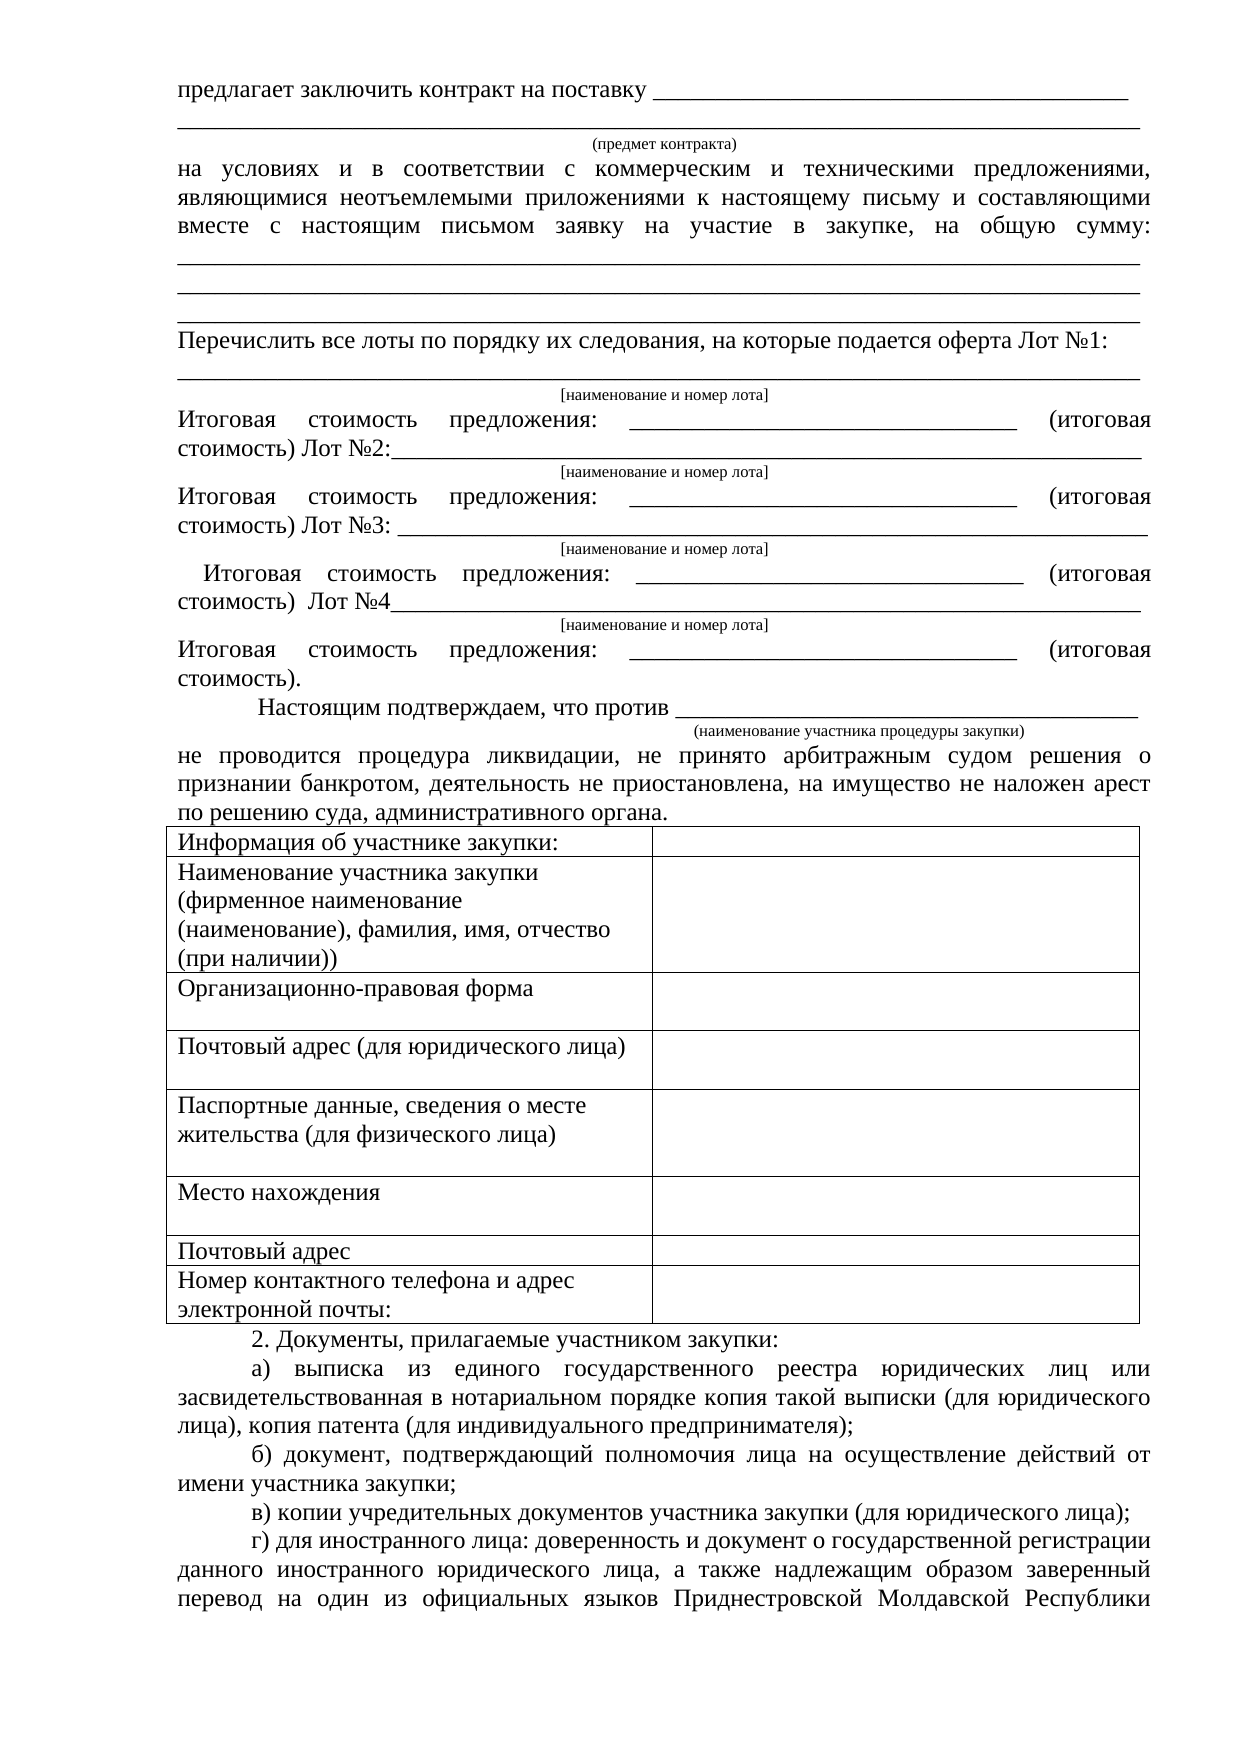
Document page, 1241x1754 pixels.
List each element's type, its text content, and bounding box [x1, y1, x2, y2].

text 2. Документы, прилагаемые участником закупки: [177, 1324, 1152, 1353]
table_cell [653, 1177, 1139, 1235]
text Перечислить все лоты по порядку их следования, на которые подается оферта Лот №1: [177, 325, 1152, 354]
table_cell Номер контактного телефона и адрес электронной почты: [167, 1266, 652, 1323]
table_cell [653, 857, 1139, 972]
text предлагает заключить контракт на поставку ______________________________________ [177, 74, 1152, 103]
text _____________________________________________________________________________ [177, 354, 1152, 383]
text Итоговая стоимость предложения: _______________________________ (итоговая стоимость). [177, 634, 1152, 692]
text (наименование участника процедуры закупки) [619, 721, 1152, 740]
text [наименование и номер лота] [177, 462, 1152, 481]
table_cell Наименование участника закупки (фирменное наименование (наименование), фамилия, имя, отчество (при наличии)) [167, 857, 652, 972]
text б) документ, подтверждающий полномочия лица на осуществление действий от имени участника закупки; [177, 1439, 1152, 1497]
text [наименование и номер лота] [177, 538, 1152, 558]
table_cell Паспортные данные, сведения о месте жительства (для физического лица) [167, 1090, 652, 1176]
table_header Информация об участнике закупки: [167, 827, 652, 856]
text Настоящим подтверждаем, что против _____________________________________ [177, 692, 1152, 721]
text (предмет контракта) [177, 134, 1152, 153]
text не проводится процедура ликвидации, не принято арбитражным судом решения о признании банкротом, деятельность не приостановлена, на имущество не наложен арест по решению суда, административного органа. [177, 740, 1152, 826]
text а) выписка из единого государственного реестра юридических лиц или засвидетельствованная в нотариальном порядке копия такой выписки (для юридического лица), копия патента (для индивидуального предпринимателя); [177, 1353, 1152, 1439]
text Итоговая стоимость предложения: _______________________________ (итоговая стоимость) Лот №2:____________________________________________________________ [177, 404, 1152, 462]
table_cell Почтовый адрес [167, 1236, 652, 1264]
text на условиях и в соответствии с коммерческим и техническими предложениями, являющимися неотъемлемыми приложениями к настоящему письму и составляющими вместе с настоящим письмом заявку на участие в закупке, на общую сумму: _______________________________________________________________________________________________________________________________________________________________________________________________________________________________________ [177, 153, 1152, 325]
table_cell [653, 1266, 1139, 1323]
table_cell Почтовый адрес (для юридического лица) [167, 1031, 652, 1089]
text в) копии учредительных документов участника закупки (для юридического лица); [177, 1497, 1152, 1525]
table_cell [653, 1236, 1139, 1264]
text Итоговая стоимость предложения: _______________________________ (итоговая стоимость) Лот №4____________________________________________________________ [177, 558, 1152, 615]
table_cell [653, 1031, 1139, 1089]
text [наименование и номер лота] [177, 385, 1152, 404]
text Итоговая стоимость предложения: _______________________________ (итоговая стоимость) Лот №3: ____________________________________________________________ [177, 481, 1152, 538]
table_cell [653, 973, 1139, 1030]
table_cell Организационно-правовая форма [167, 973, 652, 1030]
table_header [653, 827, 1139, 856]
table_cell Место нахождения [167, 1177, 652, 1235]
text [177, 1525, 1152, 1612]
text _____________________________________________________________________________ [177, 103, 1152, 131]
text [наименование и номер лота] [177, 615, 1152, 634]
table_cell [653, 1090, 1139, 1176]
